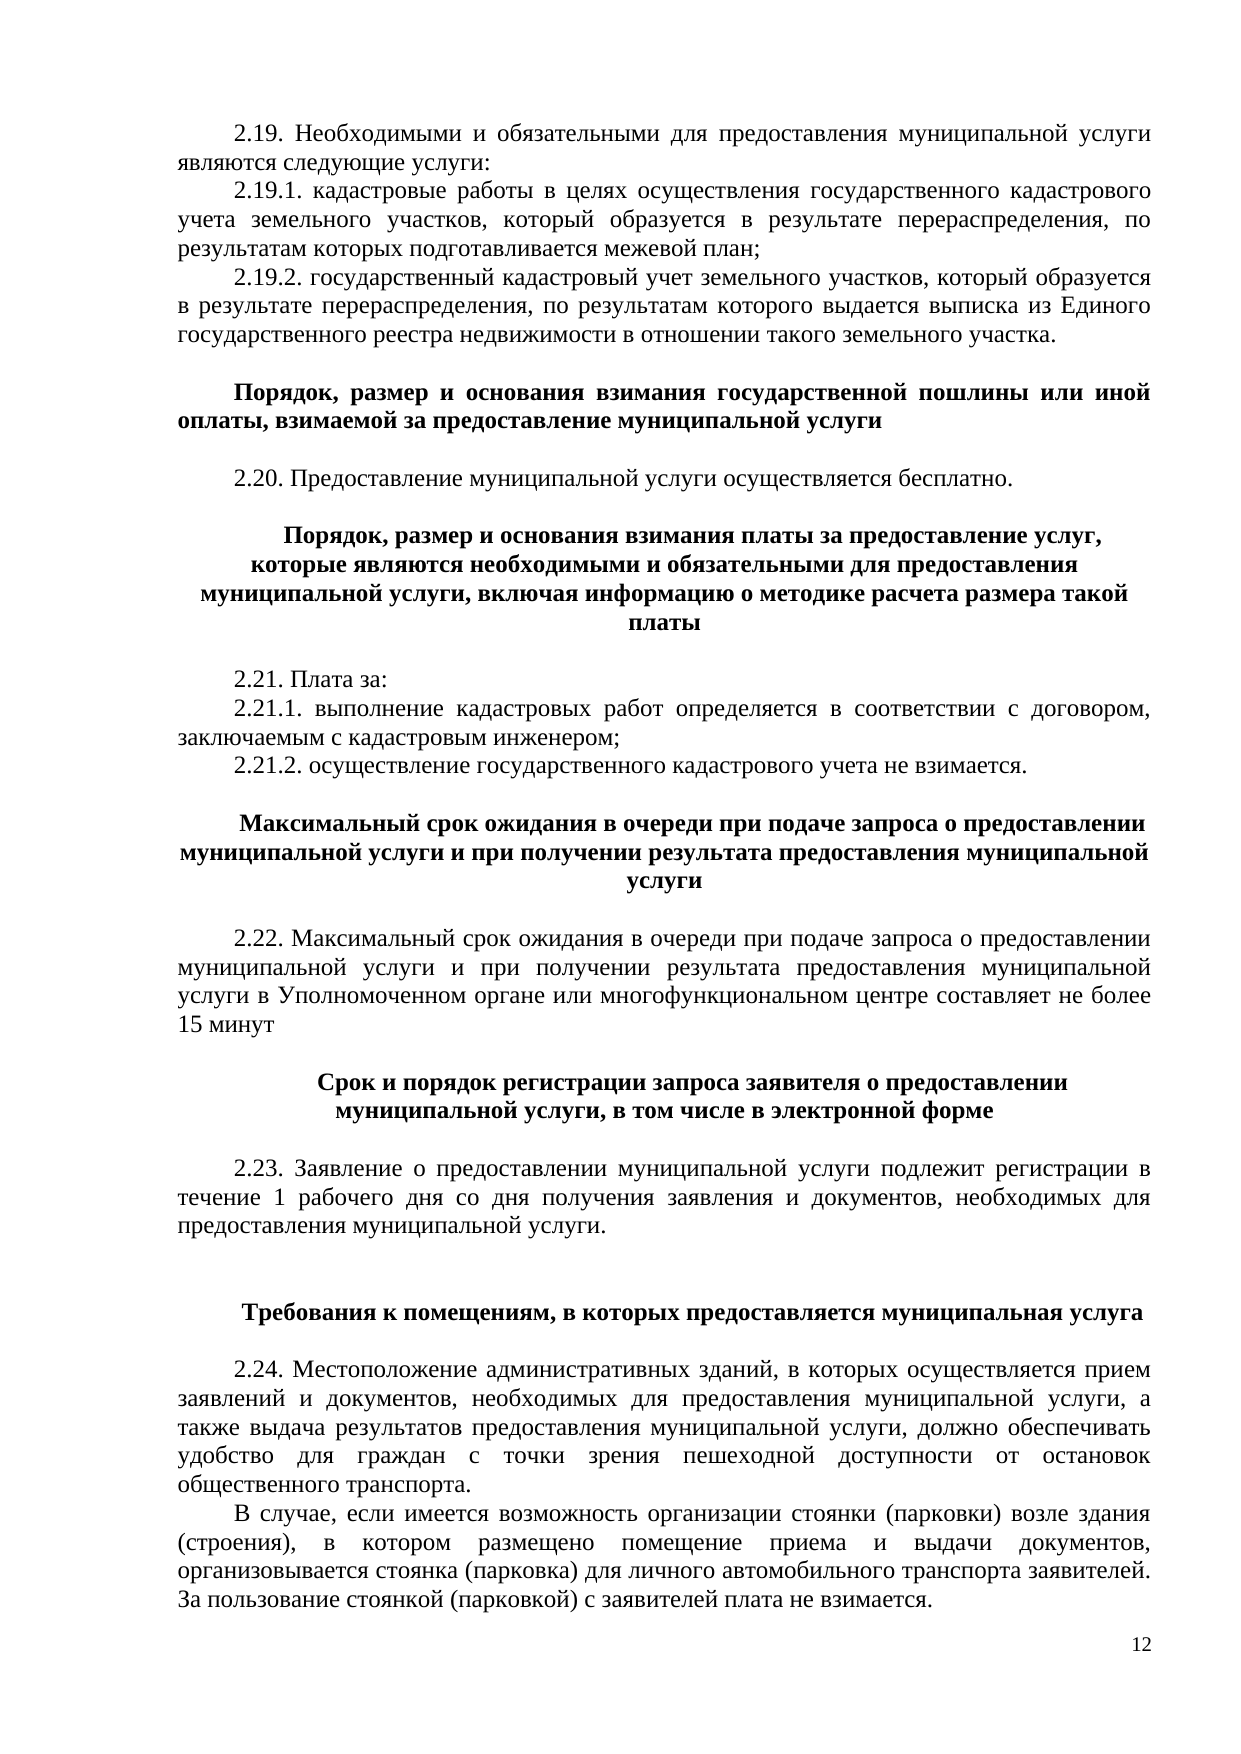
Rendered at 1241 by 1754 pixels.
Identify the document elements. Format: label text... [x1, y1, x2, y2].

text 2.20. Предоставление муниципальной услуги осуществляется бесплатно. [177, 463, 1152, 492]
text Порядок, размер и основания взимания платы за предоставление услуг, которые являются необходимыми и обязательными для предоставления муниципальной услуги, включая информацию о методике расчета размера такой платы [177, 521, 1152, 636]
text 2.23. Заявление о предоставлении муниципальной услуги подлежит регистрации в течение 1 рабочего дня со дня получения заявления и документов, необходимых для предоставления муниципальной услуги. [177, 1153, 1152, 1239]
text 2.21. Плата за: [177, 664, 1152, 693]
text Порядок, размер и основания взимания государственной пошлины или иной оплаты, взимаемой за предоставление муниципальной услуги [177, 377, 1152, 434]
text 2.24. Местоположение административных зданий, в которых осуществляется прием заявлений и документов, необходимых для предоставления муниципальной услуги, а также выдача результатов предоставления муниципальной услуги, должно обеспечивать удобство для граждан с точки зрения пешеходной доступности от остановок общественного транспорта. [177, 1354, 1152, 1498]
text В случае, если имеется возможность организации стоянки (парковки) возле здания (строения), в котором размещено помещение приема и выдачи документов, организовывается стоянка (парковка) для личного автомобильного транспорта заявителей. За пользование стоянкой (парковкой) с заявителей плата не взимается. [177, 1498, 1152, 1613]
text Срок и порядок регистрации запроса заявителя о предоставлении муниципальной услуги, в том числе в электронной форме [177, 1067, 1152, 1124]
text 2.19. Необходимыми и обязательными для предоставления муниципальной услуги являются следующие услуги: [177, 118, 1152, 176]
text 2.22. Максимальный срок ожидания в очереди при подаче запроса о предоставлении муниципальной услуги и при получении результата предоставления муниципальной услуги в Уполномоченном органе или многофункциональном центре составляет не более 15 минут [177, 923, 1152, 1038]
text Максимальный срок ожидания в очереди при подаче запроса о предоставлении муниципальной услуги и при получении результата предоставления муниципальной услуги [177, 808, 1152, 894]
text 2.19.2. государственный кадастровый учет земельного участков, который образуется в результате перераспределения, по результатам которого выдается выписка из Единого государственного реестра недвижимости в отношении такого земельного участка. [177, 262, 1152, 348]
text 2.19.1. кадастровые работы в целях осуществления государственного кадастрового учета земельного участков, который образуется в результате перераспределения, по результатам которых подготавливается межевой план; [177, 176, 1152, 262]
text 2.21.2. осуществление государственного кадастрового учета не взимается. [177, 751, 1152, 779]
text 2.21.1. выполнение кадастровых работ определяется в соответствии с договором, заключаемым с кадастровым инженером; [177, 693, 1152, 751]
text Требования к помещениям, в которых предоставляется муниципальная услуга [177, 1297, 1152, 1326]
